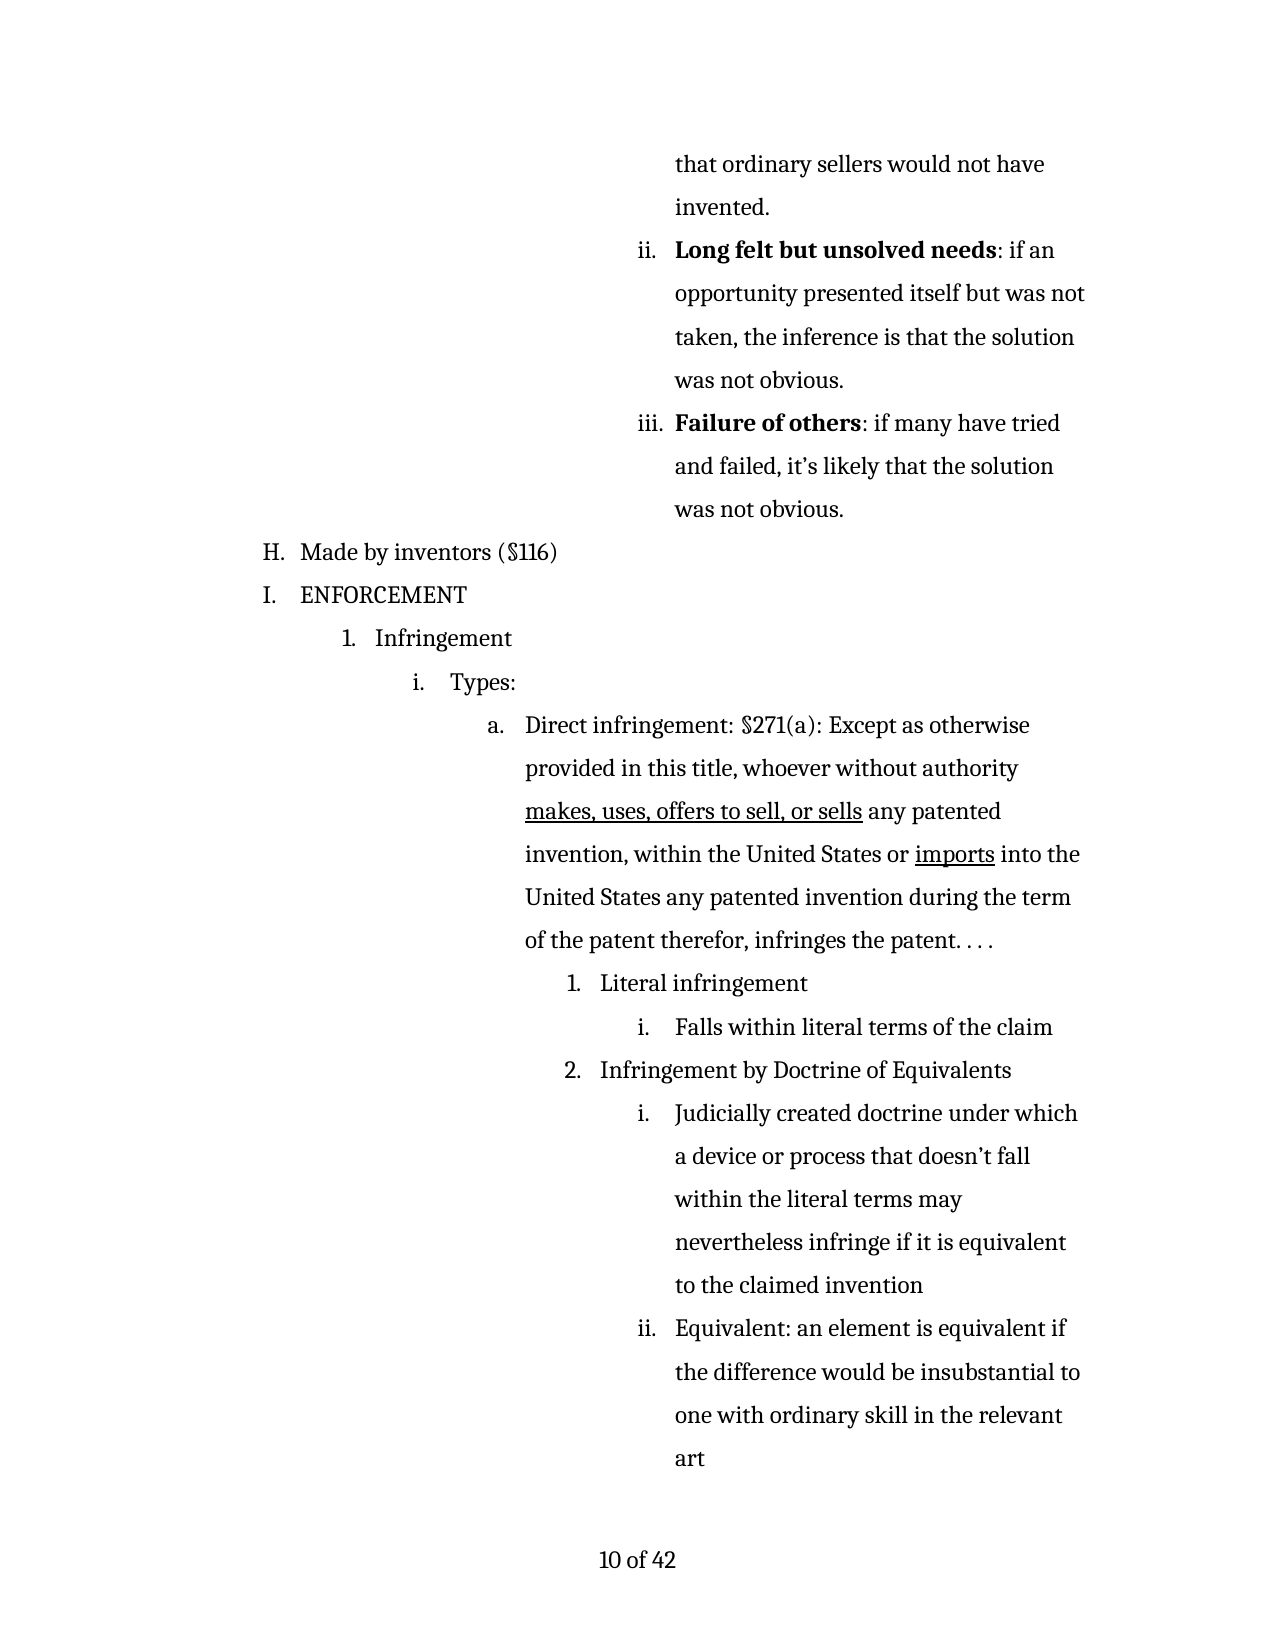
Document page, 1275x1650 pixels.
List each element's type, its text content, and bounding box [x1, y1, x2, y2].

list Types: [412, 667, 1087, 696]
list ENFORCEMENT [262, 581, 1087, 610]
list Failure of others: if many have tried and failed, it’s likely that the solution was not obvious. [637, 409, 1087, 524]
list Direct infringement: §271(a): Except as otherwise provided in this title, whoever without authority makes, uses, offers to sell, or sells any patented invention, within the United States or imports into the United States any patented invention during the term of the patent therefor, infringes the patent. . . . [487, 711, 1087, 955]
list Judicially created doctrine under which a device or process that doesn’t fall within the literal terms may nevertheless infringe if it is equivalent to the claimed invention [637, 1099, 1087, 1300]
list Falls within literal terms of the claim [637, 1012, 1087, 1041]
list Infringement [356, 624, 1087, 653]
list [637, 150, 1087, 222]
list Infringement by Doctrine of Equivalents [581, 1056, 1087, 1084]
list Literal infringement [581, 969, 1087, 998]
list Long felt but unsolved needs: if an opportunity presented itself but was not taken, the inference is that the solution was not obvious. [637, 236, 1087, 394]
list Equivalent: an element is equivalent if the difference would be insubstantial to one with ordinary skill in the relevant art [637, 1314, 1087, 1472]
list Made by inventors (§116) [262, 538, 1087, 567]
